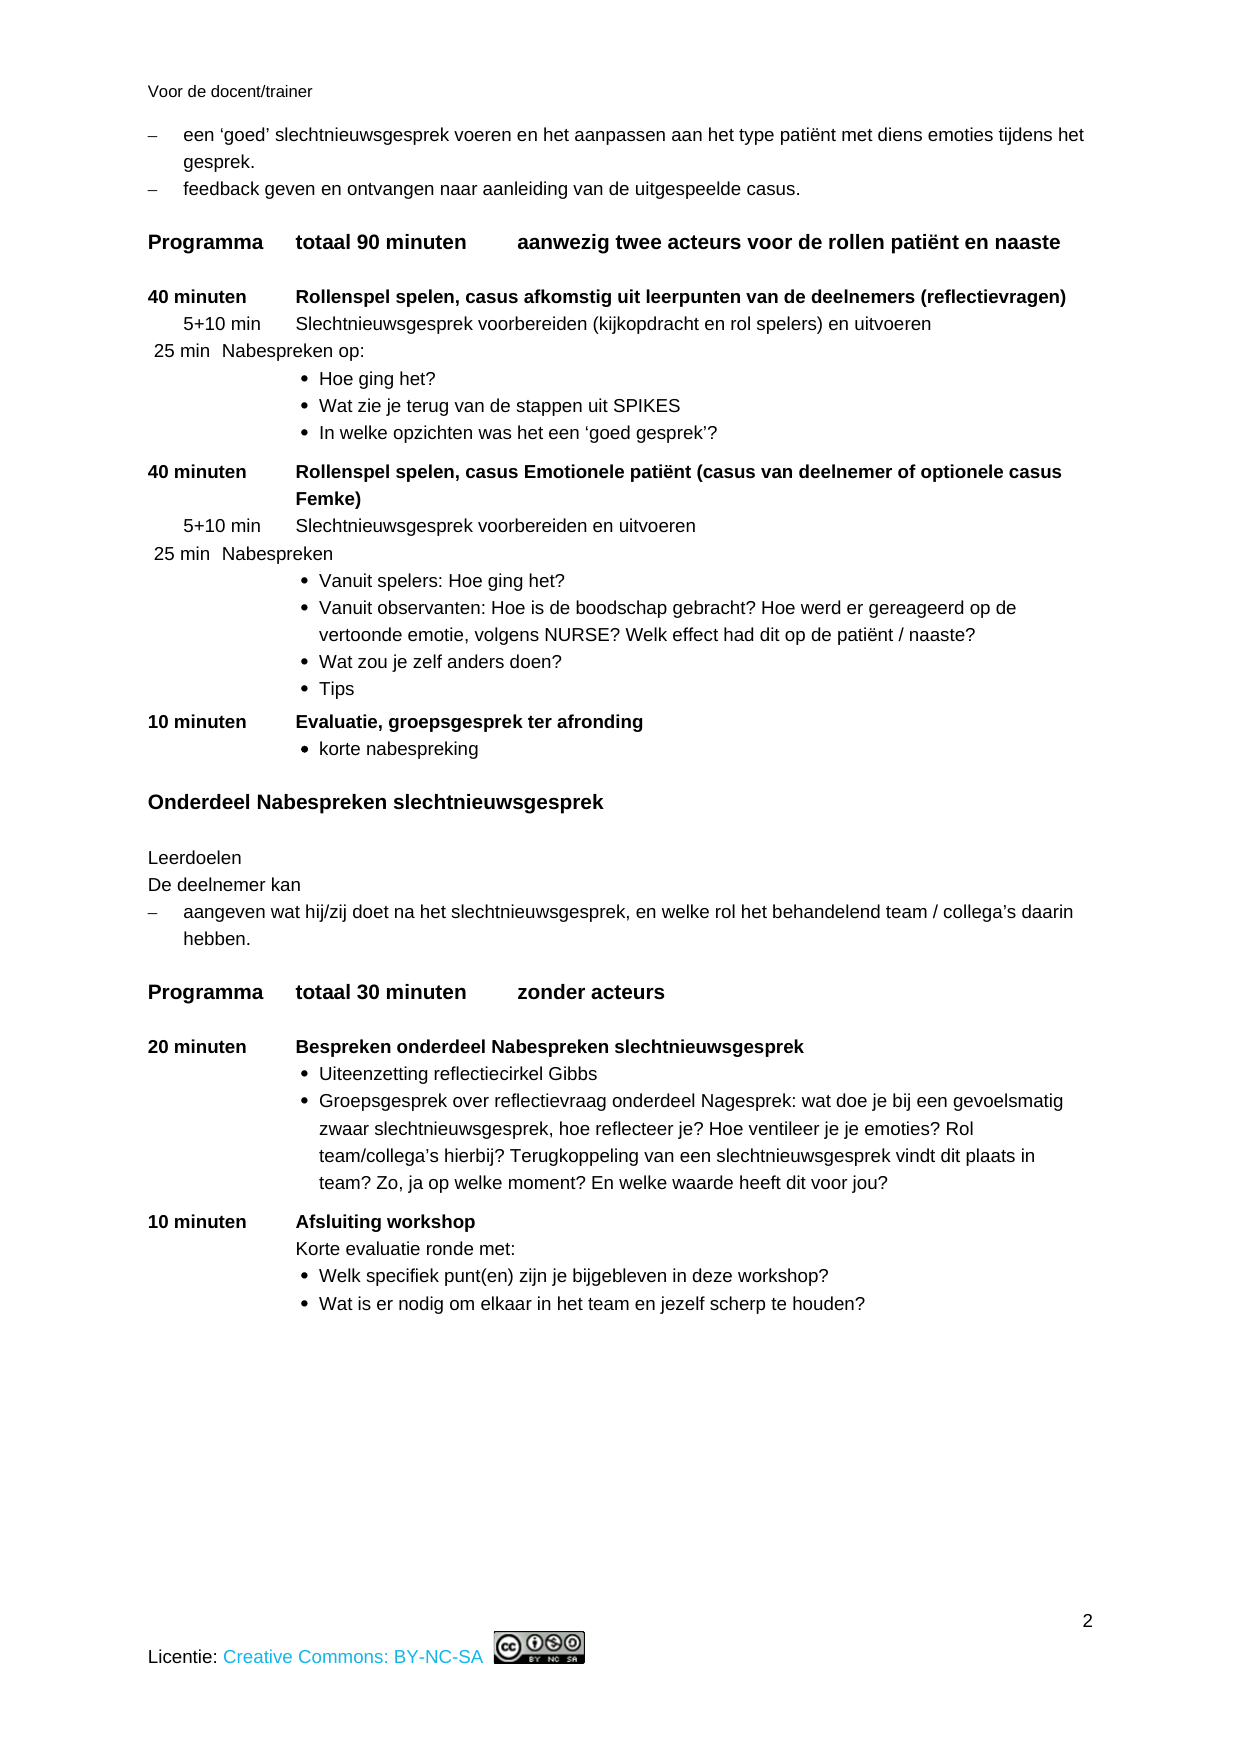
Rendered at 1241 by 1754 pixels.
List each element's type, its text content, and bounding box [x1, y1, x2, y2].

text Programma totaal 90 minuten aanwezig twee acteurs voor de rollen patiënt en naaste [148, 226, 1092, 253]
text 5+10 min Slechtnieuwsgesprek voorbereiden (kijkopdracht en rol spelers) en uitvoeren [183, 308, 1092, 335]
text aangeven wat hij/zij doet na het slechtnieuwsgesprek, en welke rol het behandelend team / collega’s daarin hebben. [148, 895, 1092, 949]
list Welk specifiek punt(en) zijn je bijgebleven in deze workshop? [301, 1260, 1092, 1287]
text feedback geven en ontvangen naar aanleiding van de uitgespeelde casus. [148, 172, 1092, 199]
text 10 minuten Evaluatie, groepsgesprek ter afronding [148, 706, 1092, 733]
text 5+10 min Slechtnieuwsgesprek voorbereiden en uitvoeren [183, 510, 1092, 537]
picture [493, 1631, 585, 1664]
text 40 minuten Rollenspel spelen, casus afkomstig uit leerpunten van de deelnemers (reflectievragen) [148, 281, 1092, 308]
list In welke opzichten was het een ‘goed gesprek’? [301, 416, 1092, 443]
list Tips [301, 672, 1092, 699]
text De deelnemer kan [148, 868, 1092, 895]
list Wat zie je terug van de stappen uit SPIKES [301, 389, 1092, 416]
text Korte evaluatie ronde met: [148, 1233, 1092, 1260]
list Vanuit spelers: Hoe ging het? [301, 564, 1092, 591]
text Onderdeel Nabespreken slechtnieuwsgesprek [148, 787, 1092, 814]
list Uiteenzetting reflectiecirkel Gibbs [301, 1058, 1092, 1085]
text 40 minuten Rollenspel spelen, casus Emotionele patiënt (casus van deelnemer of optionele casus Femke) [148, 456, 1092, 510]
text een ‘goed’ slechtnieuwsgesprek voeren en het aanpassen aan het type patiënt met diens emoties tijdens het gesprek. [148, 118, 1092, 172]
text 25 min Nabespreken [154, 537, 1092, 564]
list Wat zou je zelf anders doen? [301, 645, 1092, 672]
text 10 minuten Afsluiting workshop [148, 1206, 1092, 1233]
list Hoe ging het? [301, 362, 1092, 389]
text 25 min Nabespreken op: [154, 335, 1092, 362]
picture [263, 1651, 268, 1663]
list Groepsgesprek over reflectievraag onderdeel Nagesprek: wat doe je bij een gevoelsmatig zwaar slechtnieuwsgesprek, hoe reflecteer je? Hoe ventileer je je emoties? Rol team/collega’s hierbij? Terugkoppeling van een slechtnieuwsgesprek vindt dit plaats in team? Zo, ja op welke moment? En welke waarde heeft dit voor jou? [301, 1085, 1092, 1193]
text Programma totaal 30 minuten zonder acteurs [148, 976, 1092, 1003]
text 20 minuten Bespreken onderdeel Nabespreken slechtnieuwsgesprek [148, 1031, 1092, 1058]
text Leerdoelen [148, 841, 1092, 868]
list Vanuit observanten: Hoe is de boodschap gebracht? Hoe werd er gereageerd op de vertoonde emotie, volgens NURSE? Welk effect had dit op de patiënt / naaste? [301, 591, 1092, 645]
list Wat is er nodig om elkaar in het team en jezelf scherp te houden? [301, 1287, 1092, 1314]
list korte nabespreking [301, 733, 1092, 760]
